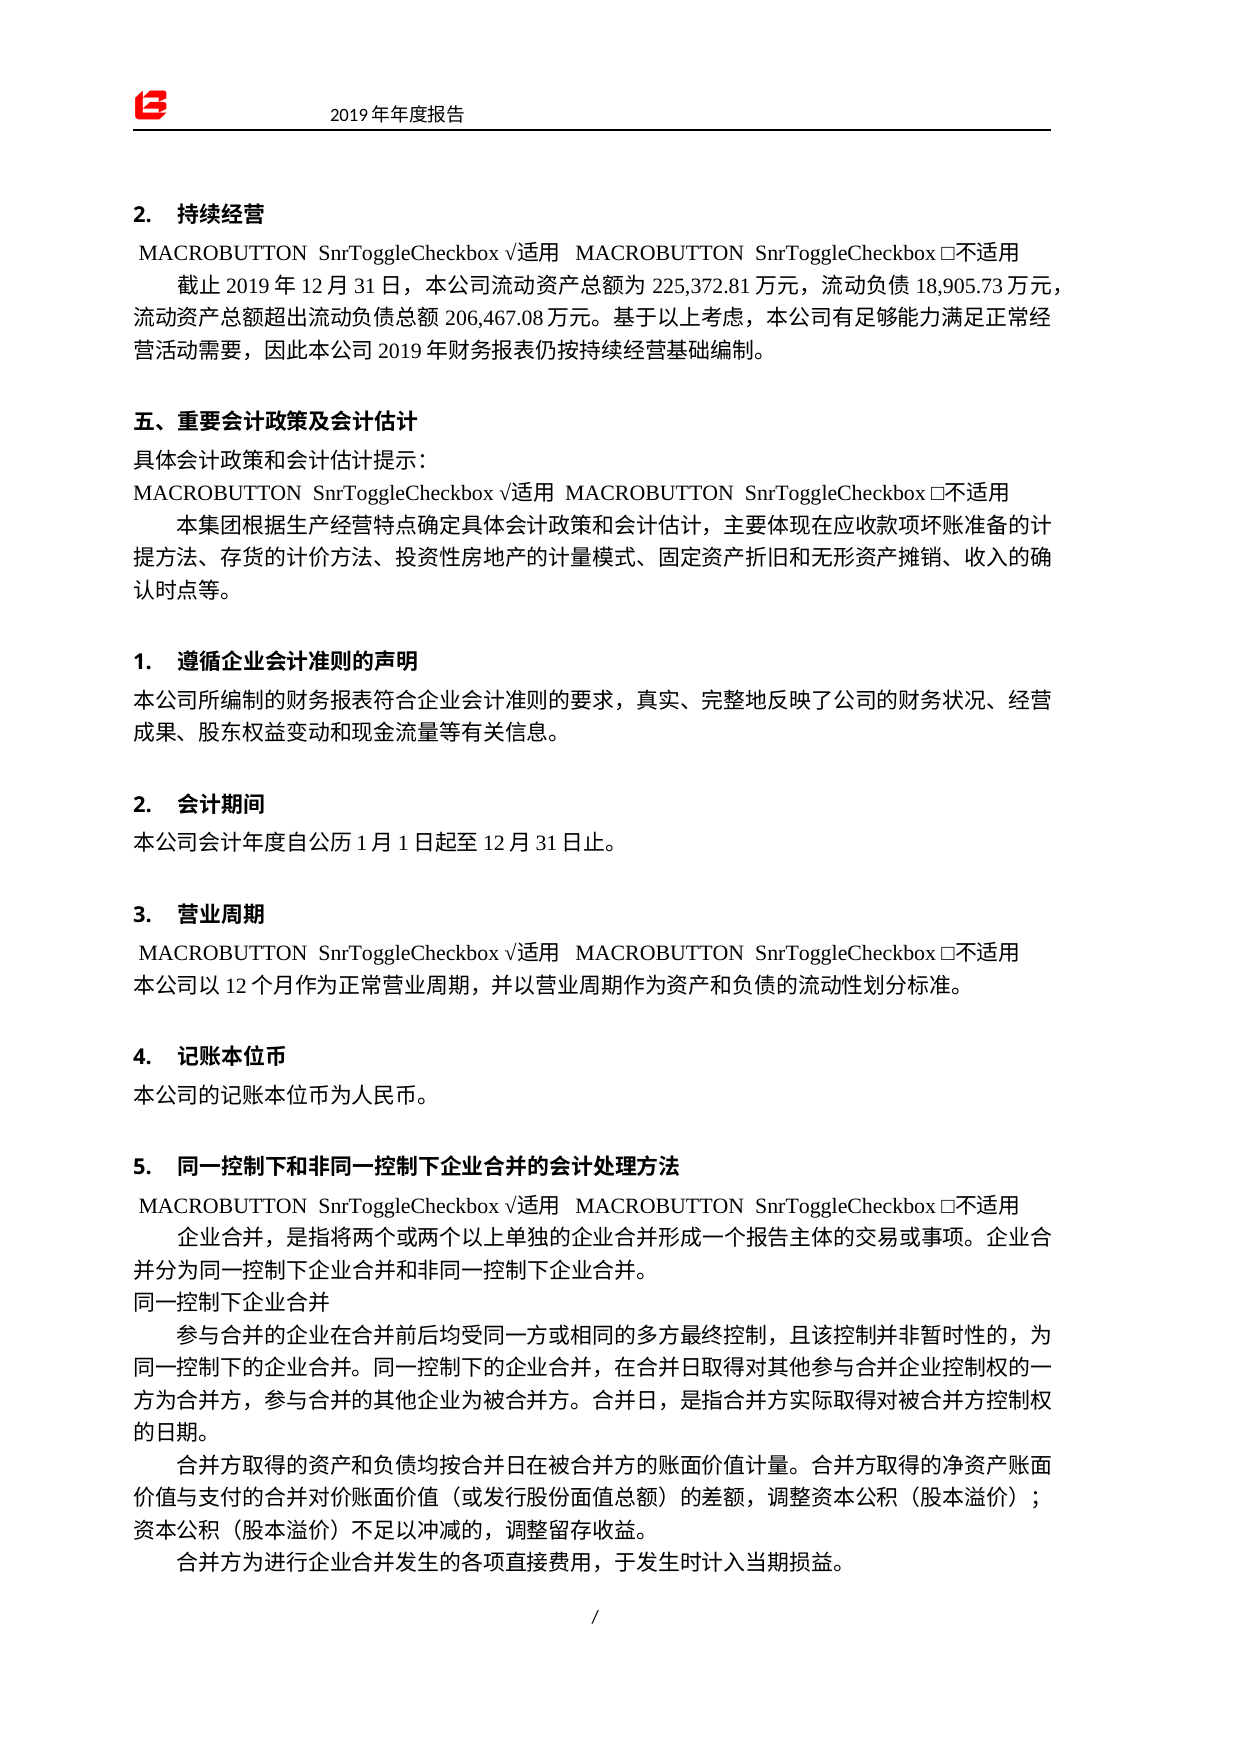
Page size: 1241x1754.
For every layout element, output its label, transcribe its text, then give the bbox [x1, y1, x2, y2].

list 重要会计政策及会计估计 [133, 404, 1053, 436]
